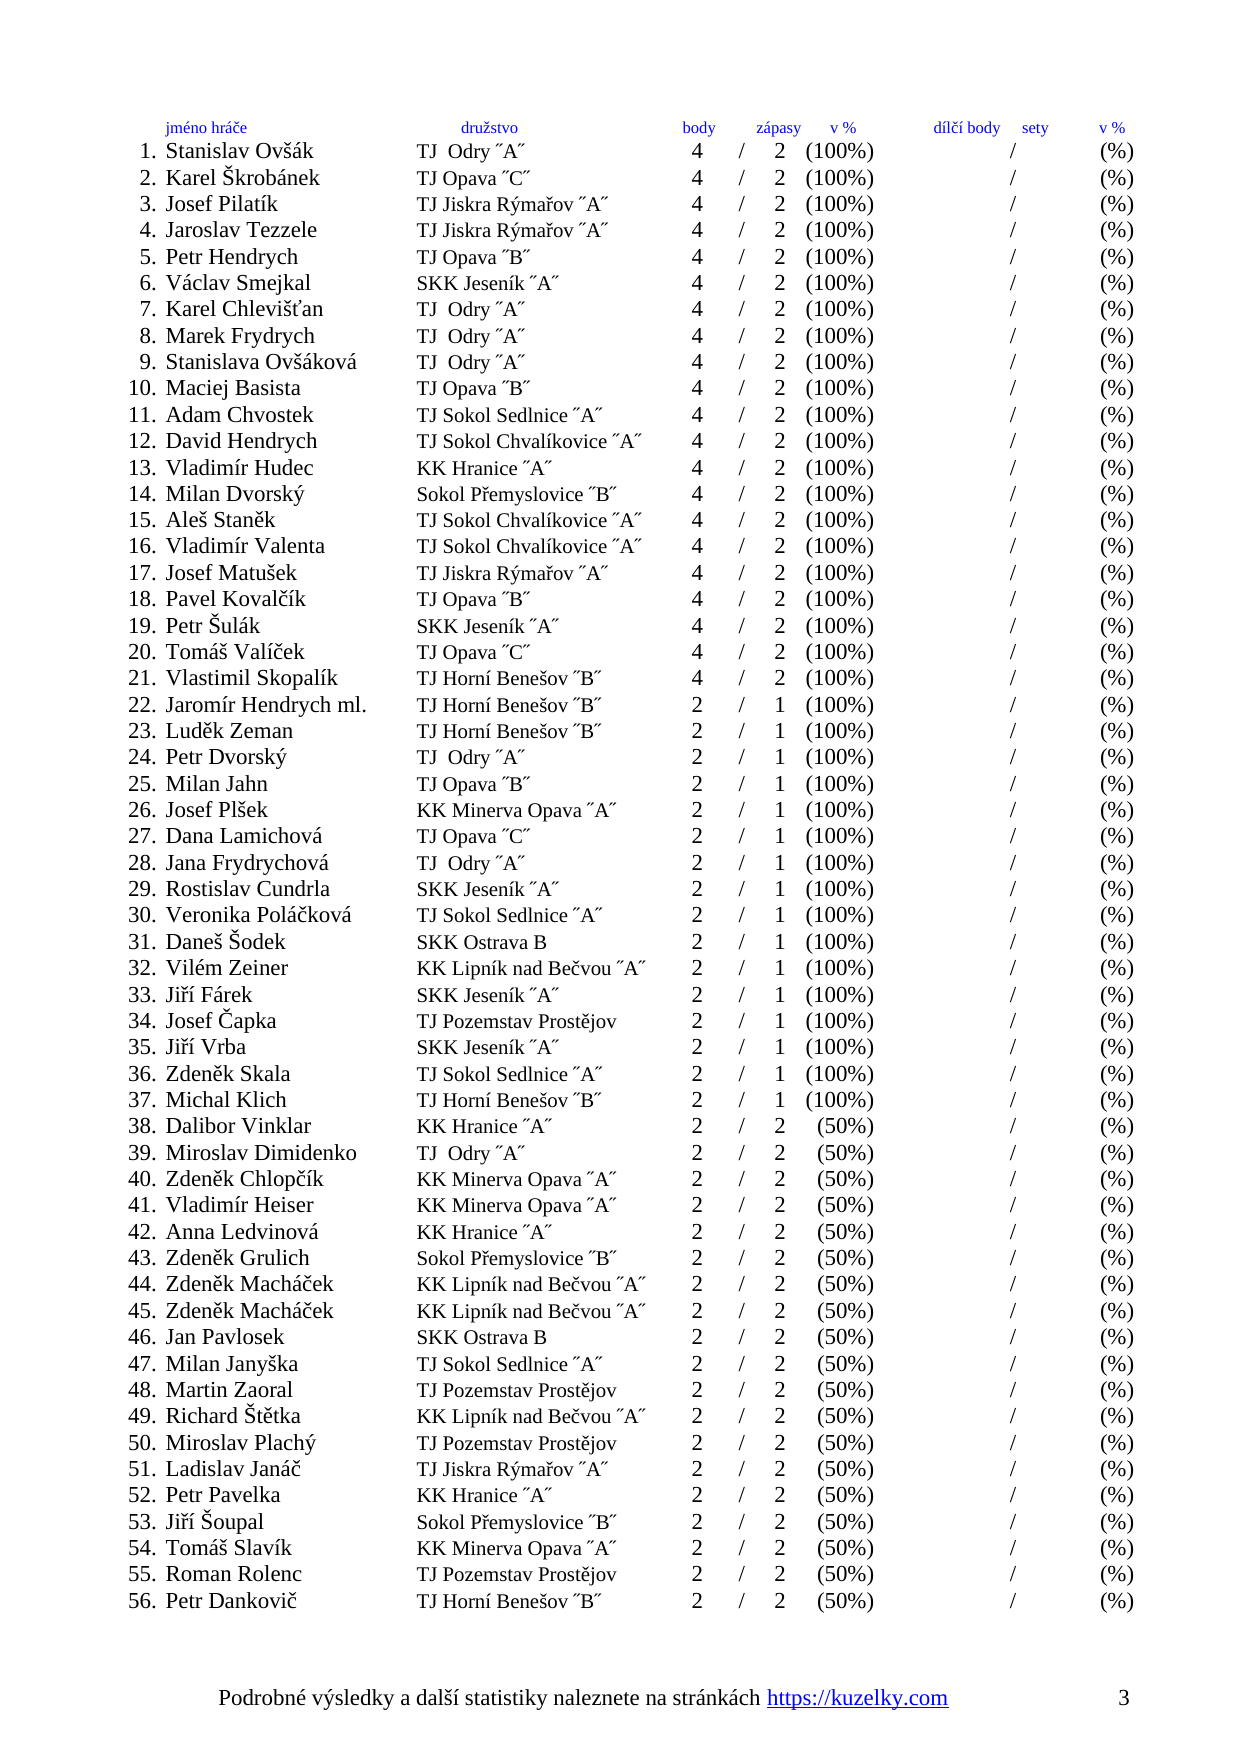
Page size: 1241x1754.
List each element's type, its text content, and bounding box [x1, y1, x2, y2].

text 51. Ladislav Janáč TJ Jiskra Rýmařov ˝A˝ 2 / 2 (50%) / (%) [106, 1455, 1134, 1481]
text 1. Stanislav Ovšák TJ Odry ˝A˝ 4 / 2 (100%) / (%) [106, 137, 1134, 164]
text 11. Adam Chvostek TJ Sokol Sedlnice ˝A˝ 4 / 2 (100%) / (%) [106, 401, 1134, 427]
text 56. Petr Dankovič TJ Horní Benešov ˝B˝ 2 / 2 (50%) / (%) [106, 1587, 1134, 1613]
text 39. Miroslav Dimidenko TJ Odry ˝A˝ 2 / 2 (50%) / (%) [106, 1139, 1134, 1165]
text 6. Václav Smejkal SKK Jeseník ˝A˝ 4 / 2 (100%) / (%) [106, 269, 1134, 295]
text 50. Miroslav Plachý TJ Pozemstav Prostějov 2 / 2 (50%) / (%) [106, 1429, 1134, 1455]
text 42. Anna Ledvinová KK Hranice ˝A˝ 2 / 2 (50%) / (%) [106, 1218, 1134, 1244]
text 8. Marek Frydrych TJ Odry ˝A˝ 4 / 2 (100%) / (%) [106, 322, 1134, 348]
text 30. Veronika Poláčková TJ Sokol Sedlnice ˝A˝ 2 / 1 (100%) / (%) [106, 902, 1134, 928]
text 10. Maciej Basista TJ Opava ˝B˝ 4 / 2 (100%) / (%) [106, 374, 1134, 401]
text 38. Dalibor Vinklar KK Hranice ˝A˝ 2 / 2 (50%) / (%) [106, 1112, 1134, 1139]
text 21. Vlastimil Skopalík TJ Horní Benešov ˝B˝ 4 / 2 (100%) / (%) [106, 664, 1134, 691]
text 49. Richard Štětka KK Lipník nad Bečvou ˝A˝ 2 / 2 (50%) / (%) [106, 1402, 1134, 1429]
text 32. Vilém Zeiner KK Lipník nad Bečvou ˝A˝ 2 / 1 (100%) / (%) [106, 954, 1134, 981]
text 18. Pavel Kovalčík TJ Opava ˝B˝ 4 / 2 (100%) / (%) [106, 585, 1134, 612]
text 3. Josef Pilatík TJ Jiskra Rýmařov ˝A˝ 4 / 2 (100%) / (%) [106, 190, 1134, 216]
text 52. Petr Pavelka KK Hranice ˝A˝ 2 / 2 (50%) / (%) [106, 1481, 1134, 1508]
text 29. Rostislav Cundrla SKK Jeseník ˝A˝ 2 / 1 (100%) / (%) [106, 875, 1134, 902]
text 28. Jana Frydrychová TJ Odry ˝A˝ 2 / 1 (100%) / (%) [106, 849, 1134, 875]
text 14. Milan Dvorský Sokol Přemyslovice ˝B˝ 4 / 2 (100%) / (%) [106, 480, 1134, 506]
text 40. Zdeněk Chlopčík KK Minerva Opava ˝A˝ 2 / 2 (50%) / (%) [106, 1165, 1134, 1191]
text 47. Milan Janyška TJ Sokol Sedlnice ˝A˝ 2 / 2 (50%) / (%) [106, 1349, 1134, 1376]
text 2. Karel Škrobánek TJ Opava ˝C˝ 4 / 2 (100%) / (%) [106, 164, 1134, 190]
text 19. Petr Šulák SKK Jeseník ˝A˝ 4 / 2 (100%) / (%) [106, 612, 1134, 638]
text 34. Josef Čapka TJ Pozemstav Prostějov 2 / 1 (100%) / (%) [106, 1007, 1134, 1033]
text 9. Stanislava Ovšáková TJ Odry ˝A˝ 4 / 2 (100%) / (%) [106, 348, 1134, 374]
text 27. Dana Lamichová TJ Opava ˝C˝ 2 / 1 (100%) / (%) [106, 822, 1134, 849]
text 24. Petr Dvorský TJ Odry ˝A˝ 2 / 1 (100%) / (%) [106, 743, 1134, 770]
text 17. Josef Matušek TJ Jiskra Rýmařov ˝A˝ 4 / 2 (100%) / (%) [106, 559, 1134, 585]
text 37. Michal Klich TJ Horní Benešov ˝B˝ 2 / 1 (100%) / (%) [106, 1086, 1134, 1112]
text 53. Jiří Šoupal Sokol Přemyslovice ˝B˝ 2 / 2 (50%) / (%) [106, 1508, 1134, 1534]
text 22. Jaromír Hendrych ml. TJ Horní Benešov ˝B˝ 2 / 1 (100%) / (%) [106, 691, 1134, 717]
text 54. Tomáš Slavík KK Minerva Opava ˝A˝ 2 / 2 (50%) / (%) [106, 1534, 1134, 1560]
text 25. Milan Jahn TJ Opava ˝B˝ 2 / 1 (100%) / (%) [106, 770, 1134, 796]
text 43. Zdeněk Grulich Sokol Přemyslovice ˝B˝ 2 / 2 (50%) / (%) [106, 1244, 1134, 1271]
text 33. Jiří Fárek SKK Jeseník ˝A˝ 2 / 1 (100%) / (%) [106, 981, 1134, 1007]
text 13. Vladimír Hudec KK Hranice ˝A˝ 4 / 2 (100%) / (%) [106, 453, 1134, 480]
text 31. Daneš Šodek SKK Ostrava B 2 / 1 (100%) / (%) [106, 928, 1134, 954]
text 48. Martin Zaoral TJ Pozemstav Prostějov 2 / 2 (50%) / (%) [106, 1376, 1134, 1402]
text 35. Jiří Vrba SKK Jeseník ˝A˝ 2 / 1 (100%) / (%) [106, 1033, 1134, 1060]
text 36. Zdeněk Skala TJ Sokol Sedlnice ˝A˝ 2 / 1 (100%) / (%) [106, 1060, 1134, 1086]
text 20. Tomáš Valíček TJ Opava ˝C˝ 4 / 2 (100%) / (%) [106, 638, 1134, 664]
text 45. Zdeněk Macháček KK Lipník nad Bečvou ˝A˝ 2 / 2 (50%) / (%) [106, 1297, 1134, 1323]
text 7. Karel Chlevišťan TJ Odry ˝A˝ 4 / 2 (100%) / (%) [106, 295, 1134, 322]
text 55. Roman Rolenc TJ Pozemstav Prostějov 2 / 2 (50%) / (%) [106, 1560, 1134, 1587]
text 46. Jan Pavlosek SKK Ostrava B 2 / 2 (50%) / (%) [106, 1323, 1134, 1349]
text 26. Josef Plšek KK Minerva Opava ˝A˝ 2 / 1 (100%) / (%) [106, 796, 1134, 822]
text 12. David Hendrych TJ Sokol Chvalíkovice ˝A˝ 4 / 2 (100%) / (%) [106, 427, 1134, 453]
text 23. Luděk Zeman TJ Horní Benešov ˝B˝ 2 / 1 (100%) / (%) [106, 717, 1134, 743]
text 16. Vladimír Valenta TJ Sokol Chvalíkovice ˝A˝ 4 / 2 (100%) / (%) [106, 533, 1134, 559]
text 41. Vladimír Heiser KK Minerva Opava ˝A˝ 2 / 2 (50%) / (%) [106, 1191, 1134, 1218]
text 15. Aleš Staněk TJ Sokol Chvalíkovice ˝A˝ 4 / 2 (100%) / (%) [106, 506, 1134, 533]
text 4. Jaroslav Tezzele TJ Jiskra Rýmařov ˝A˝ 4 / 2 (100%) / (%) [106, 216, 1134, 243]
text 44. Zdeněk Macháček KK Lipník nad Bečvou ˝A˝ 2 / 2 (50%) / (%) [106, 1271, 1134, 1297]
text jméno hráče družstvo body zápasy v % dílčí body sety v % [106, 118, 1134, 137]
text 5. Petr Hendrych TJ Opava ˝B˝ 4 / 2 (100%) / (%) [106, 243, 1134, 269]
